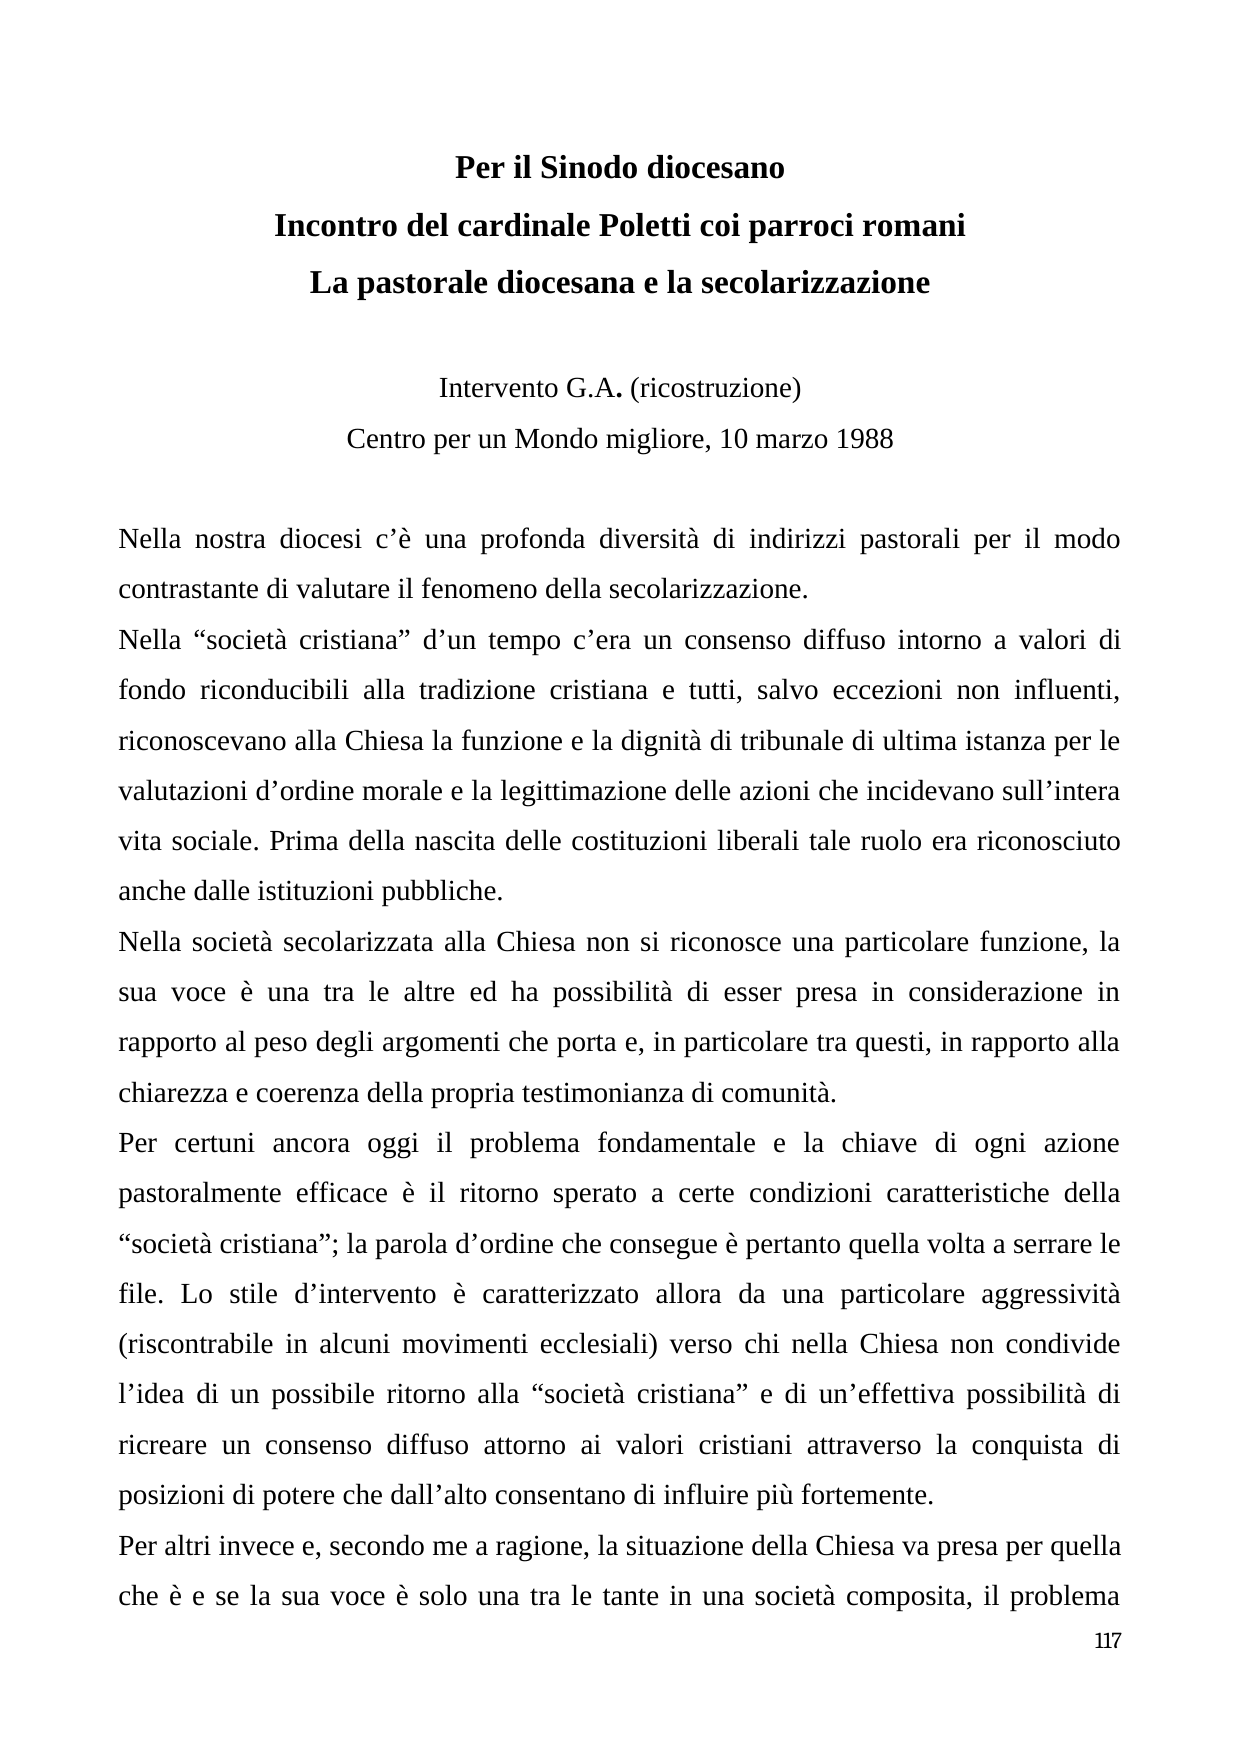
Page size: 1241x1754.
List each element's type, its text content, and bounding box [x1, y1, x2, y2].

text Incontro del cardinale Poletti coi parroci romani [118, 205, 1122, 243]
text Per il Sinodo diocesano [118, 148, 1122, 186]
text Intervento G.A. (ricostruzione) [118, 370, 1122, 404]
text Nella “società cristiana” d’un tempo c’era un consenso diffuso intorno a valori di fondo riconducibili alla tradizione cristiana e tutti, salvo eccezioni non influenti, riconoscevano alla Chiesa la funzione e la dignità di tribunale di ultima istanza per le valutazioni d’ordine morale e la legittimazione delle azioni che incidevano sull’intera vita sociale. Prima della nascita delle costituzioni liberali tale ruolo era riconosciuto anche dalle istituzioni pubbliche. [118, 622, 1122, 907]
text Per certuni ancora oggi il problema fondamentale e la chiave di ogni azione pastoralmente efficace è il ritorno sperato a certe condizioni caratteristiche della “società cristiana”; la parola d’ordine che consegue è pertanto quella volta a serrare le file. Lo stile d’intervento è caratterizzato allora da una particolare aggressività (riscontrabile in alcuni movimenti ecclesiali) verso chi nella Chiesa non condivide l’idea di un possibile ritorno alla “società cristiana” e di un’effettiva possibilità di ricreare un consenso diffuso attorno ai valori cristiani attraverso la conquista di posizioni di potere che dall’alto consentano di influire più fortemente. [118, 1125, 1122, 1511]
text Nella società secolarizzata alla Chiesa non si riconosce una particolare funzione, la sua voce è una tra le altre ed ha possibilità di esser presa in considerazione in rapporto al peso degli argomenti che porta e, in particolare tra questi, in rapporto alla chiarezza e coerenza della propria testimonianza di comunità. [118, 924, 1122, 1108]
text La pastorale diocesana e la secolarizzazione [118, 263, 1122, 301]
text Nella nostra diocesi c’è una profonda diversità di indirizzi pastorali per il modo contrastante di valutare il fenomeno della secolarizzazione. [118, 521, 1122, 605]
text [118, 1528, 1122, 1611]
text Centro per un Mondo migliore, 10 marzo 1988 [118, 421, 1122, 454]
